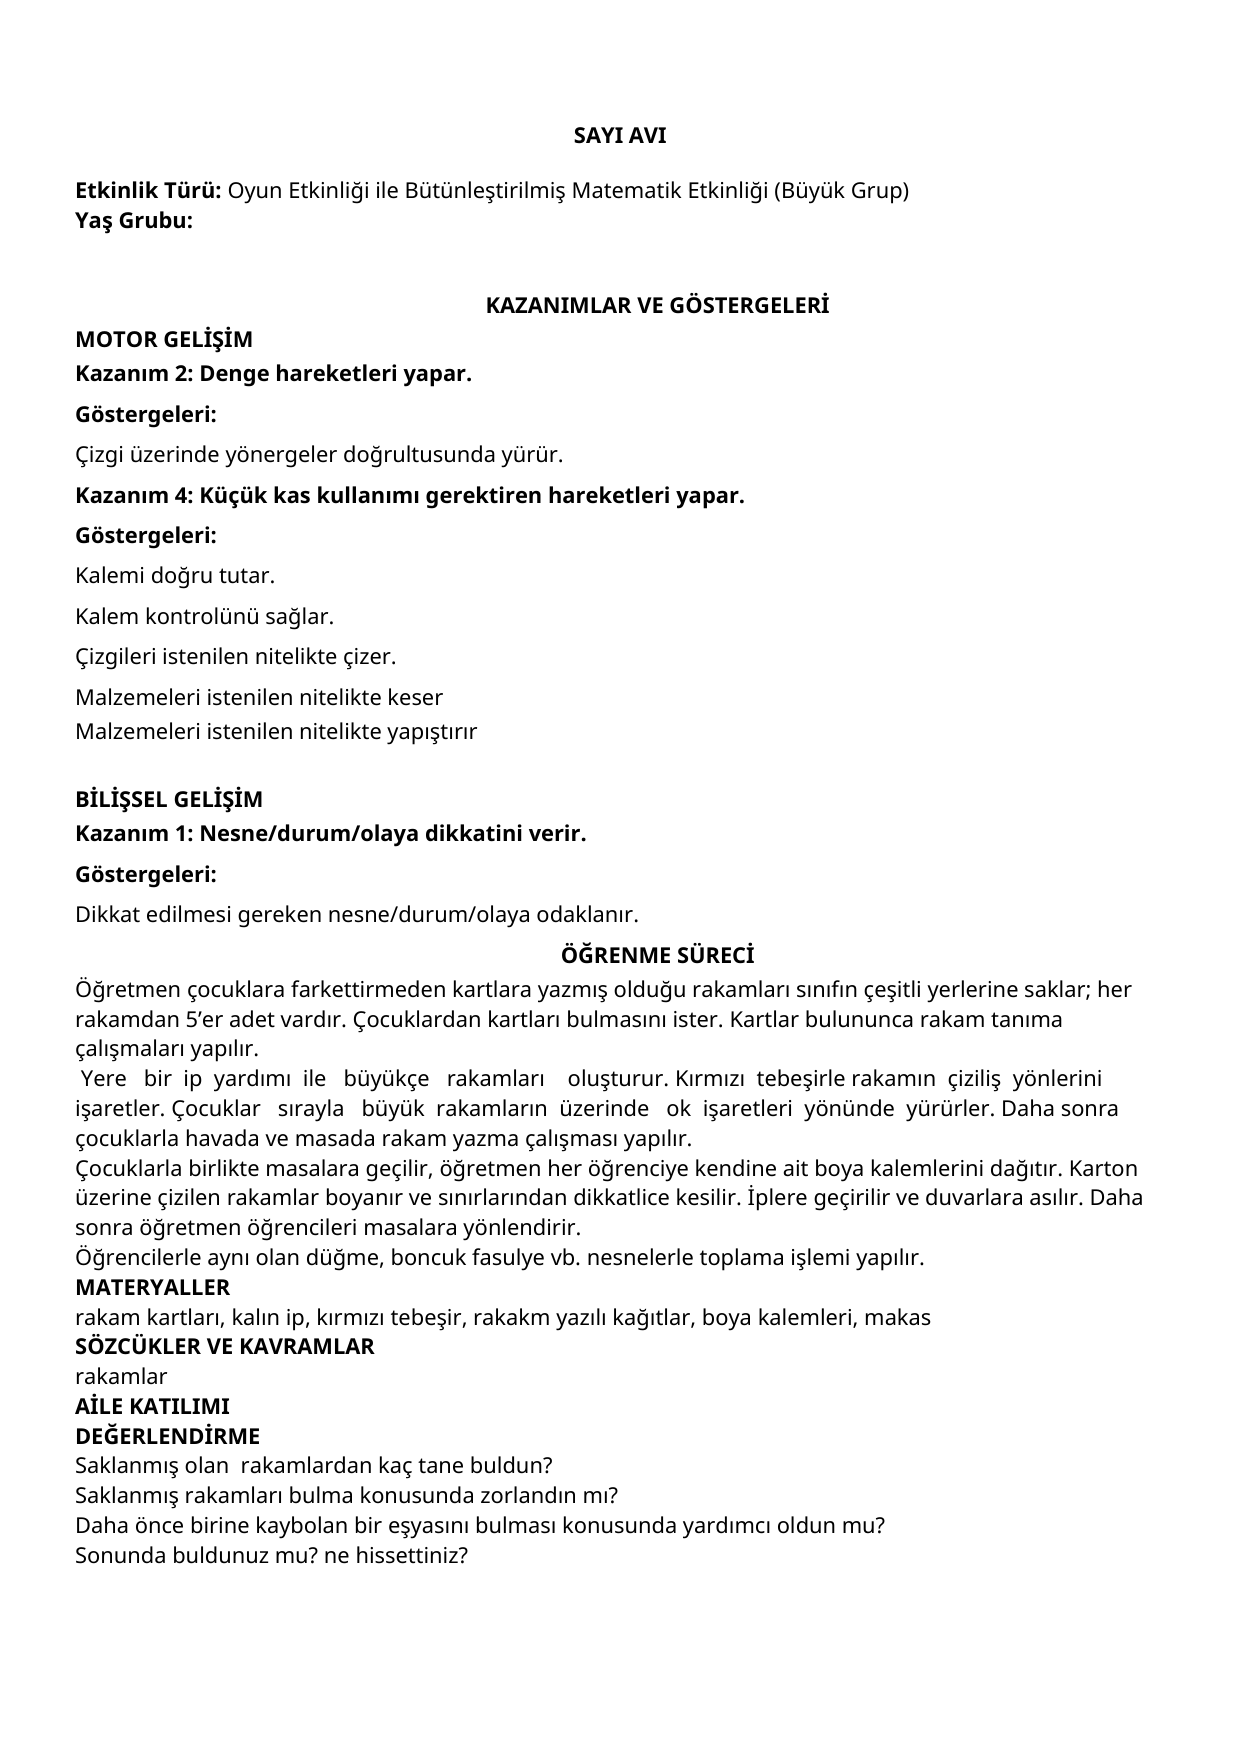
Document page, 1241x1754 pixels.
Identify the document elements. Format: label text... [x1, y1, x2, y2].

text Yaş Grubu: [75, 205, 1165, 235]
text Kazanım 4: Küçük kas kullanımı gerektiren hareketleri yapar. [75, 480, 1165, 509]
text Sonunda buldunuz mu? ne hissettiniz? [75, 1540, 1165, 1570]
text Göstergeleri: [75, 399, 1165, 429]
text Göstergeleri: [75, 520, 1165, 550]
text MOTOR GELİŞİM [75, 324, 1165, 354]
text Kalemi doğru tutar. [75, 561, 1165, 590]
text Dikkat edilmesi gereken nesne/durum/olaya odaklanır. [75, 899, 1165, 929]
text MATERYALLER [75, 1272, 1165, 1302]
text SÖZCÜKLER VE KAVRAMLAR [75, 1331, 1165, 1361]
text Saklanmış rakamları bulma konusunda zorlandın mı? [75, 1480, 1165, 1510]
text rakam kartları, kalın ip, kırmızı tebeşir, rakakm yazılı kağıtlar, boya kalemleri, makas [75, 1302, 1165, 1331]
text Saklanmış olan rakamlardan kaç tane buldun? [75, 1451, 1165, 1480]
text Malzemeleri istenilen nitelikte keser [75, 682, 1165, 712]
text rakamlar [75, 1361, 1165, 1391]
text ÖĞRENME SÜRECİ [150, 940, 1165, 969]
text Malzemeleri istenilen nitelikte yapıştırır [75, 716, 1165, 746]
text Kazanım 1: Nesne/durum/olaya dikkatini verir. [75, 818, 1165, 848]
text AİLE KATILIMI [75, 1391, 1165, 1421]
text Kalem kontrolünü sağlar. [75, 601, 1165, 631]
text Çizgi üzerinde yönergeler doğrultusunda yürür. [75, 439, 1165, 469]
text Daha önce birine kaybolan bir eşyasını bulması konusunda yardımcı oldun mu? [75, 1510, 1165, 1540]
text SAYI AVI [75, 121, 1165, 150]
text Öğrencilerle aynı olan düğme, boncuk fasulye vb. nesnelerle toplama işlemi yapılır. [75, 1242, 1165, 1272]
text Yere bir ip yardımı ile büyükçe rakamları oluşturur. Kırmızı tebeşirle rakamın çiziliş yönlerini işaretler. Çocuklar sırayla büyük rakamların üzerinde ok işaretleri yönünde yürürler. Daha sonra çocuklarla havada ve masada rakam yazma çalışması yapılır. [75, 1063, 1165, 1153]
text Çocuklarla birlikte masalara geçilir, öğretmen her öğrenciye kendine ait boya kalemlerini dağıtır. Karton üzerine çizilen rakamlar boyanır ve sınırlarından dikkatlice kesilir. İplere geçirilir ve duvarlara asılır. Daha sonra öğretmen öğrencileri masalara yönlendirir. [75, 1153, 1165, 1242]
text Göstergeleri: [75, 859, 1165, 889]
text Etkinlik Türü: Oyun Etkinliği ile Bütünleştirilmiş Matematik Etkinliği (Büyük Grup) [75, 176, 1165, 205]
text DEĞERLENDİRME [75, 1421, 1165, 1451]
text BİLİŞSEL GELİŞİM [75, 784, 1165, 814]
text Çizgileri istenilen nitelikte çizer. [75, 641, 1165, 671]
text Öğretmen çocuklara farkettirmeden kartlara yazmış olduğu rakamları sınıfın çeşitli yerlerine saklar; her rakamdan 5’er adet vardır. Çocuklardan kartları bulmasını ister. Kartlar bulununca rakam tanıma çalışmaları yapılır. [75, 974, 1165, 1063]
text Kazanım 2: Denge hareketleri yapar. [75, 358, 1165, 388]
text KAZANIMLAR VE GÖSTERGELERİ [150, 290, 1165, 320]
